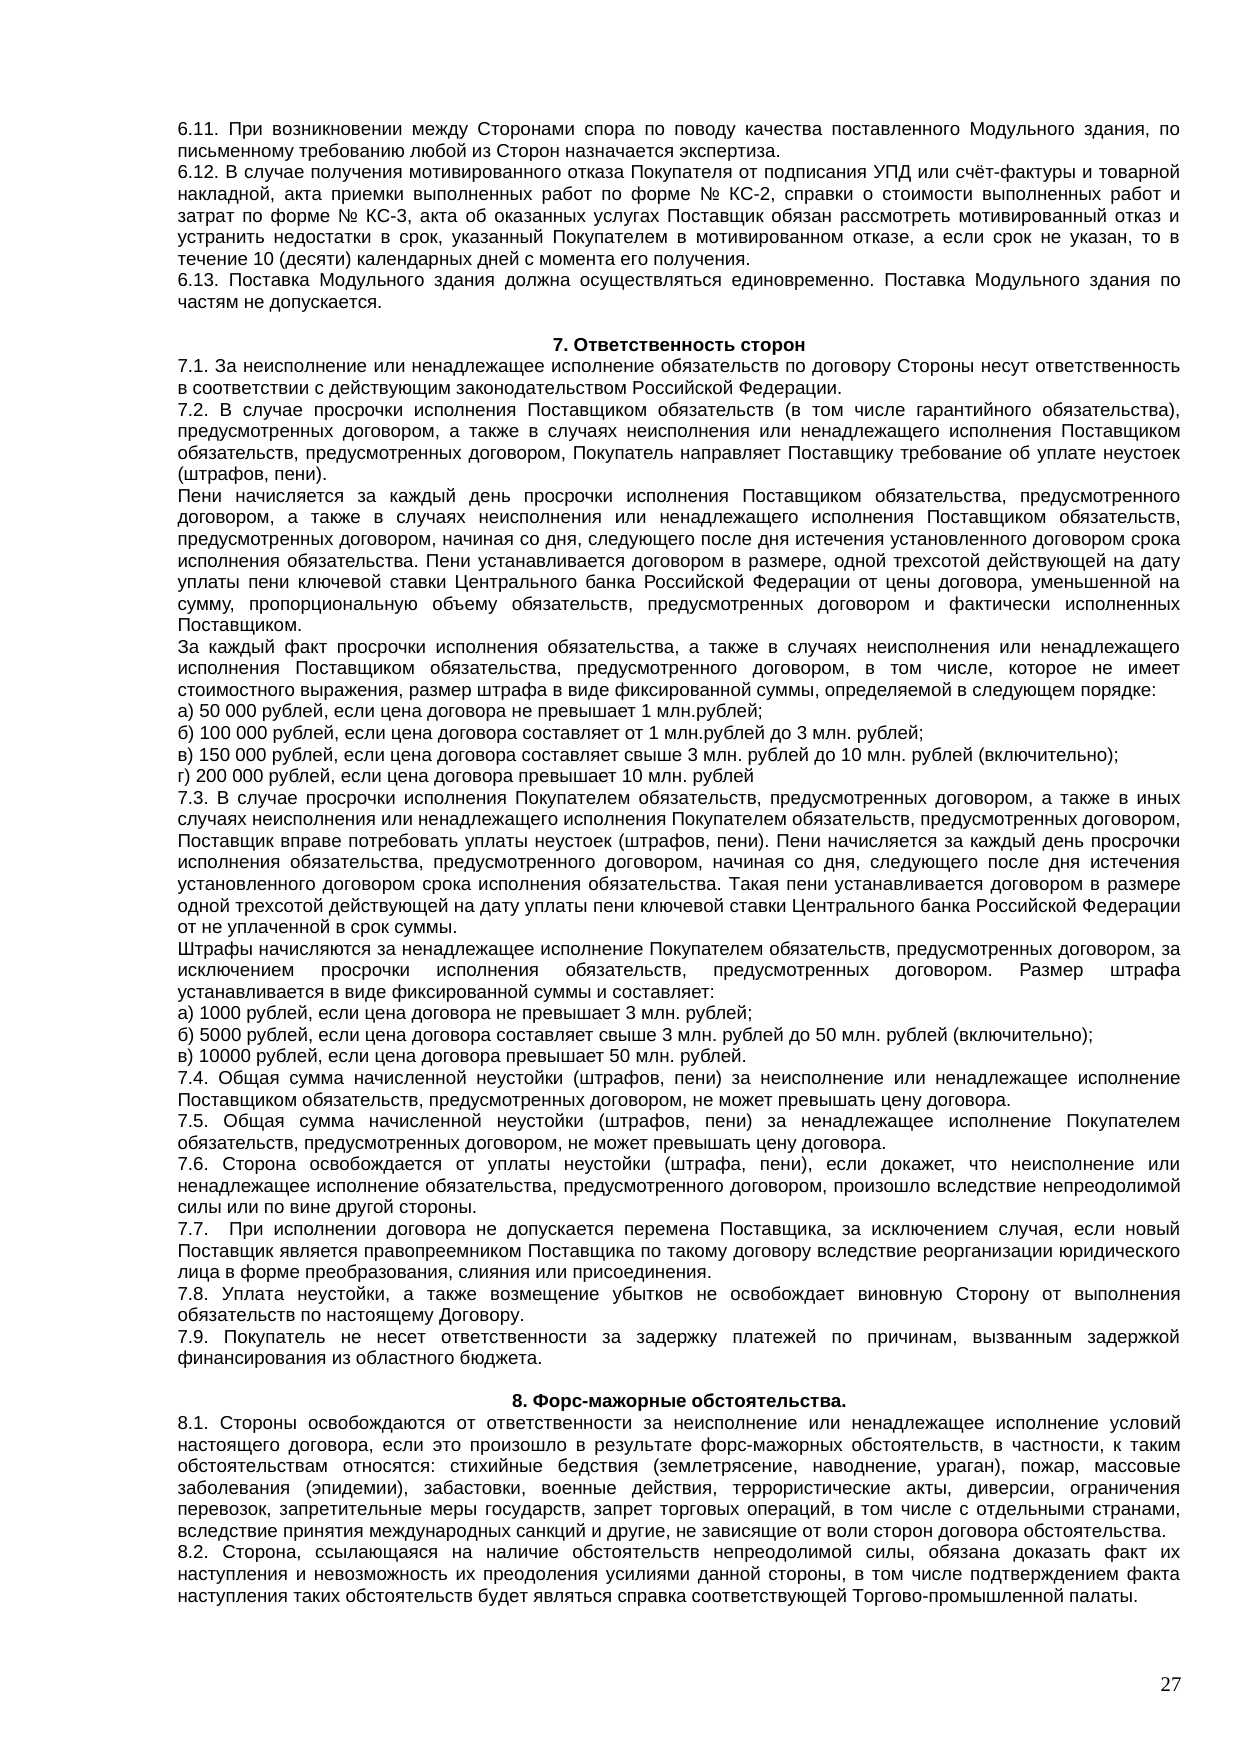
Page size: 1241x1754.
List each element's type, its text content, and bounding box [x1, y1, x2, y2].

text 8.1. Стороны освобождаются от ответственности за неисполнение или ненадлежащее исполнение условий настоящего договора, если это произошло в результате форс-мажорных обстоятельств, в частности, к таким обстоятельствам относятся: стихийные бедствия (землетрясение, наводнение, ураган), пожар, массовые заболевания (эпидемии), забастовки, военные действия, террористические акты, диверсии, ограничения перевозок, запретительные меры государств, запрет торговых операций, в том числе с отдельными странами, вследствие принятия международных санкций и другие, не зависящие от воли сторон договора обстоятельства. [177, 1412, 1181, 1541]
text За каждый факт просрочки исполнения обязательства, а также в случаях неисполнения или ненадлежащего исполнения Поставщиком обязательства, предусмотренного договором, в том числе, которое не имеет стоимостного выражения, размер штрафа в виде фиксированной суммы, определяемой в следующем порядке: [177, 636, 1181, 700]
text 7.6. Сторона освобождается от уплаты неустойки (штрафа, пени), если докажет, что неисполнение или ненадлежащее исполнение обязательства, предусмотренного договором, произошло вследствие непреодолимой силы или по вине другой стороны. [177, 1153, 1181, 1218]
text а) 50 000 рублей, если цена договора не превышает 1 млн.рублей; [177, 700, 1181, 722]
text а) 1000 рублей, если цена договора не превышает 3 млн. рублей; [177, 1002, 1181, 1024]
text 6.11. При возникновении между Сторонами спора по поводу качества поставленного Модульного здания, по письменному требованию любой из Сторон назначается экспертиза. [177, 118, 1181, 161]
text Пени начисляется за каждый день просрочки исполнения Поставщиком обязательства, предусмотренного договором, а также в случаях неисполнения или ненадлежащего исполнения Поставщиком обязательств, предусмотренных договором, начиная со дня, следующего после дня истечения установленного договором срока исполнения обязательства. Пени устанавливается договором в размере, одной трехсотой действующей на дату уплаты пени ключевой ставки Центрального банка Российской Федерации от цены договора, уменьшенной на сумму, пропорциональную объему обязательств, предусмотренных договором и фактически исполненных Поставщиком. [177, 485, 1181, 636]
text 6.13. Поставка Модульного здания должна осуществляться единовременно. Поставка Модульного здания по частям не допускается. [177, 269, 1181, 312]
text 7.5. Общая сумма начисленной неустойки (штрафов, пени) за ненадлежащее исполнение Покупателем обязательств, предусмотренных договором, не может превышать цену договора. [177, 1110, 1181, 1153]
text 7.2. В случае просрочки исполнения Поставщиком обязательств (в том числе гарантийного обязательства), предусмотренных договором, а также в случаях неисполнения или ненадлежащего исполнения Поставщиком обязательств, предусмотренных договором, Покупатель направляет Поставщику требование об уплате неустоек (штрафов, пени). [177, 398, 1181, 485]
text в) 150 000 рублей, если цена договора составляет свыше 3 млн. рублей до 10 млн. рублей (включительно); [177, 743, 1181, 765]
text в) 10000 рублей, если цена договора превышает 50 млн. рублей. [177, 1045, 1181, 1067]
text Штрафы начисляются за ненадлежащее исполнение Покупателем обязательств, предусмотренных договором, за исключением просрочки исполнения обязательств, предусмотренных договором. Размер штрафа устанавливается в виде фиксированной суммы и составляет: [177, 937, 1181, 1002]
text 7.4. Общая сумма начисленной неустойки (штрафов, пени) за неисполнение или ненадлежащее исполнение Поставщиком обязательств, предусмотренных договором, не может превышать цену договора. [177, 1067, 1181, 1110]
text 7. Ответственность сторон [177, 334, 1181, 355]
text б) 5000 рублей, если цена договора составляет свыше 3 млн. рублей до 50 млн. рублей (включительно); [177, 1024, 1181, 1045]
text 8. Форс-мажорные обстоятельства. [177, 1390, 1181, 1412]
text 7.7. При исполнении договора не допускается перемена Поставщика, за исключением случая, если новый Поставщик является правопреемником Поставщика по такому договору вследствие реорганизации юридического лица в форме преобразования, слияния или присоединения. [177, 1218, 1181, 1282]
text г) 200 000 рублей, если цена договора превышает 10 млн. рублей [177, 765, 1181, 787]
text 6.12. В случае получения мотивированного отказа Покупателя от подписания УПД или счёт-фактуры и товарной накладной, акта приемки выполненных работ по форме № КС-2, справки о стоимости выполненных работ и затрат по форме № КС-3, акта об оказанных услугах Поставщик обязан рассмотреть мотивированный отказ и устранить недостатки в срок, указанный Покупателем в мотивированном отказе, а если срок не указан, то в течение 10 (десяти) календарных дней с момента его получения. [177, 161, 1181, 269]
text 7.9. Покупатель не несет ответственности за задержку платежей по причинам, вызванным задержкой финансирования из областного бюджета. [177, 1326, 1181, 1369]
text 7.8. Уплата неустойки, а также возмещение убытков не освобождает виновную Сторону от выполнения обязательств по настоящему Договору. [177, 1282, 1181, 1326]
text 7.1. За неисполнение или ненадлежащее исполнение обязательств по договору Стороны несут ответственность в соответствии с действующим законодательством Российской Федерации. [177, 355, 1181, 398]
text 8.2. Сторона, ссылающаяся на наличие обстоятельств непреодолимой силы, обязана доказать факт их наступления и невозможность их преодоления усилиями данной стороны, в том числе подтверждением факта наступления таких обстоятельств будет являться справка соответствующей Торгово-промышленной палаты. [177, 1541, 1181, 1606]
text б) 100 000 рублей, если цена договора составляет от 1 млн.рублей до 3 млн. рублей; [177, 722, 1181, 743]
text 7.3. В случае просрочки исполнения Покупателем обязательств, предусмотренных договором, а также в иных случаях неисполнения или ненадлежащего исполнения Покупателем обязательств, предусмотренных договором, Поставщик вправе потребовать уплаты неустоек (штрафов, пени). Пени начисляется за каждый день просрочки исполнения обязательства, предусмотренного договором, начиная со дня, следующего после дня истечения установленного договором срока исполнения обязательства. Такая пени устанавливается договором в размере одной трехсотой действующей на дату уплаты пени ключевой ставки Центрального банка Российской Федерации от не уплаченной в срок суммы. [177, 787, 1181, 937]
